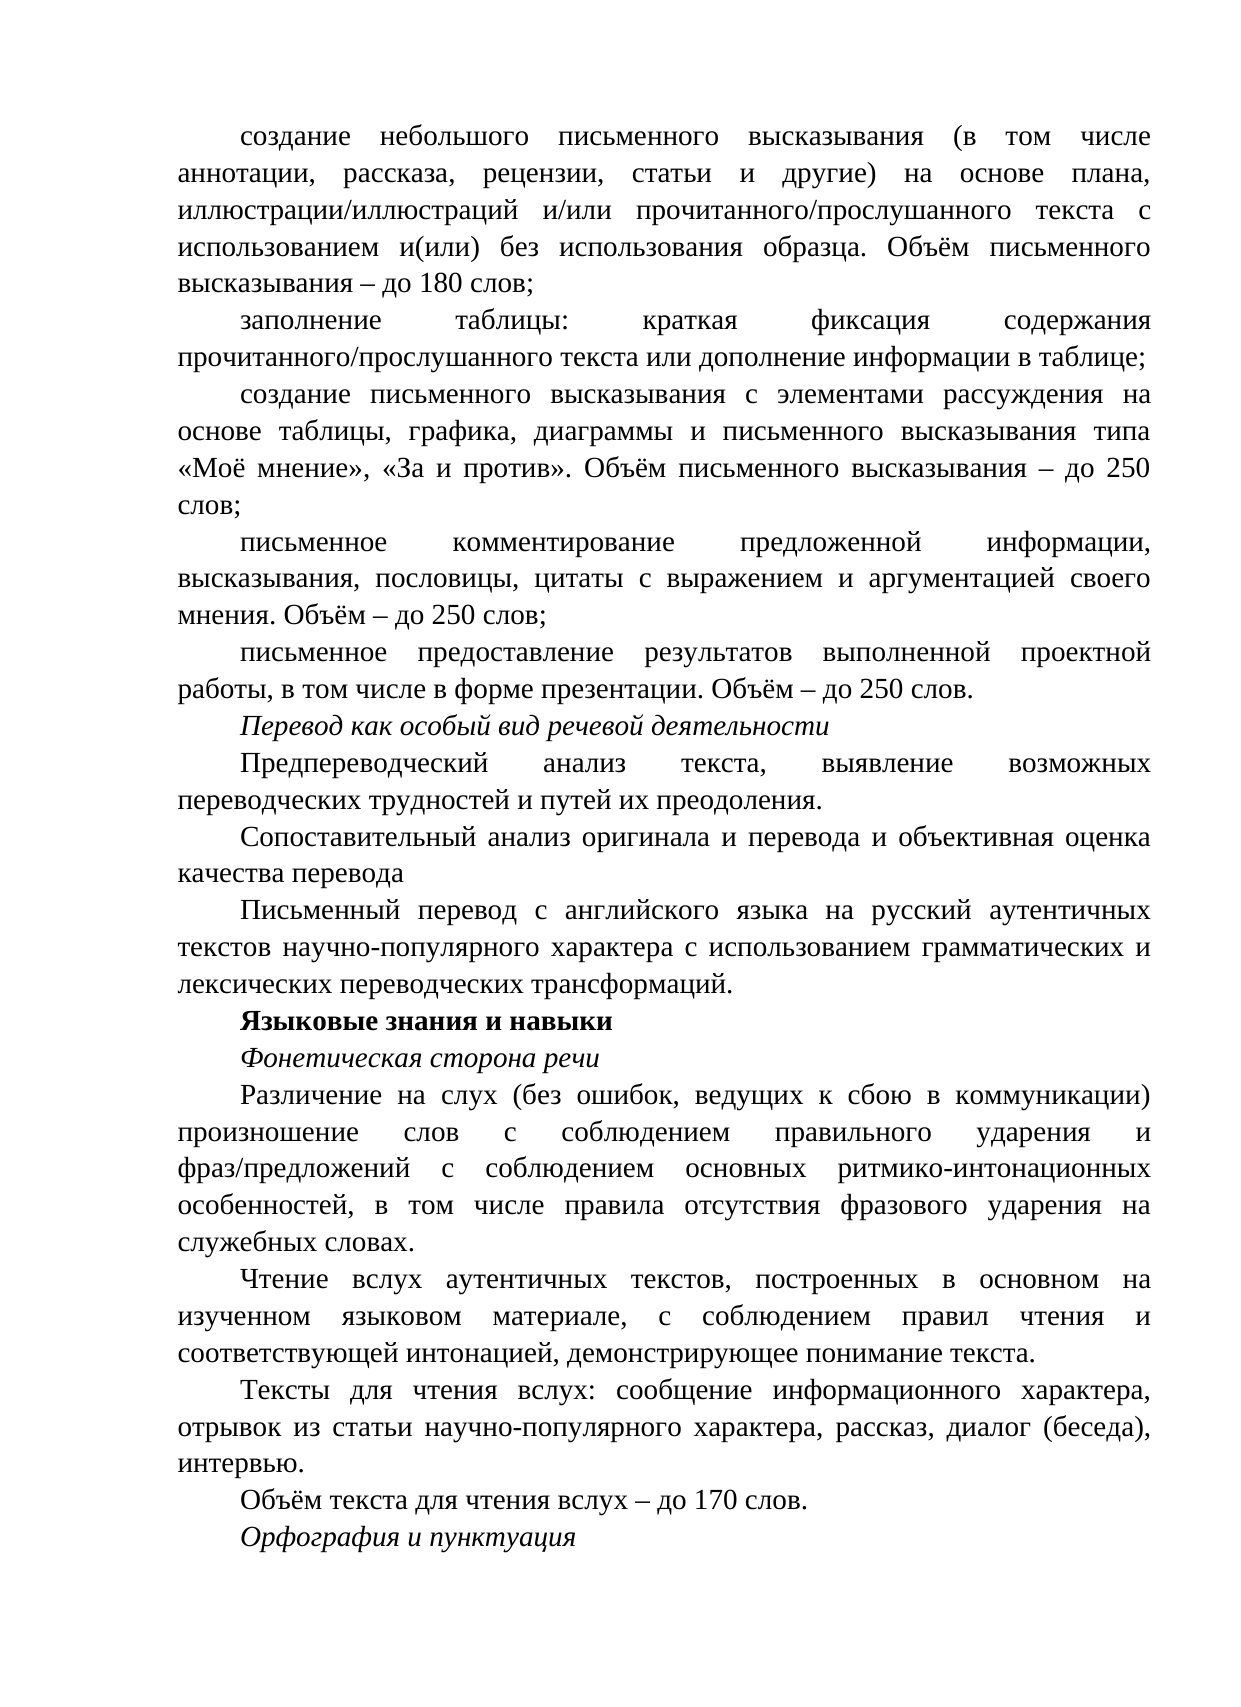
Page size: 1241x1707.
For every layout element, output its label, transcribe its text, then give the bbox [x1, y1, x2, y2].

text Языковые знания и навыки [177, 1003, 1152, 1037]
text создание небольшого письменного высказывания (в том числе аннотации, рассказа, рецензии, статьи и другие) на основе плана, иллюстрации/иллюстраций и/или прочитанного/прослушанного текста с использованием и(или) без использования образца. Объём письменного высказывания – до 180 слов; [177, 118, 1152, 299]
text Письменный перевод с английского языка на русский аутентичных текстов научно-популярного характера с использованием грамматических и лексических переводческих трансформаций. [177, 892, 1152, 1000]
text Сопоставительный анализ оригинала и перевода и объективная оценка качества перевода [177, 819, 1152, 889]
text письменное предоставление результатов выполненной проектной работы, в том числе в форме презентации. Объём – до 250 слов. [177, 634, 1152, 705]
text Перевод как особый вид речевой деятельности [177, 708, 1152, 742]
text создание письменного высказывания с элементами рассуждения на основе таблицы, графика, диаграммы и письменного высказывания типа «Моё мнение», «За и против». Объём письменного высказывания – до 250 слов; [177, 376, 1152, 520]
text Тексты для чтения вслух: сообщение информационного характера, отрывок из статьи научно-популярного характера, рассказ, диалог (беседа), интервью. [177, 1372, 1152, 1479]
text Предпереводческий анализ текста, выявление возможных переводческих трудностей и путей их преодоления. [177, 745, 1152, 815]
text письменное комментирование предложенной информации, высказывания, пословицы, цитаты с выражением и аргументацией своего мнения. Объём – до 250 слов; [177, 524, 1152, 631]
text Различение на слух (без ошибок, ведущих к сбою в коммуникации) произношение слов с соблюдением правильного ударения и фраз/предложений с соблюдением основных ритмико-интонационных особенностей, в том числе правила отсутствия фразового ударения на служебных словах. [177, 1077, 1152, 1258]
text Орфография и пунктуация [177, 1519, 1152, 1553]
text Чтение вслух аутентичных текстов, построенных в основном на изученном языковом материале, с соблюдением правил чтения и соответствующей интонацией, демонстрирующее понимание текста. [177, 1261, 1152, 1368]
text заполнение таблицы: краткая фиксация содержания прочитанного/прослушанного текста или дополнение информации в таблице; [177, 302, 1152, 373]
text Объём текста для чтения вслух – до 170 слов. [177, 1482, 1152, 1516]
text Фонетическая сторона речи [177, 1040, 1152, 1073]
